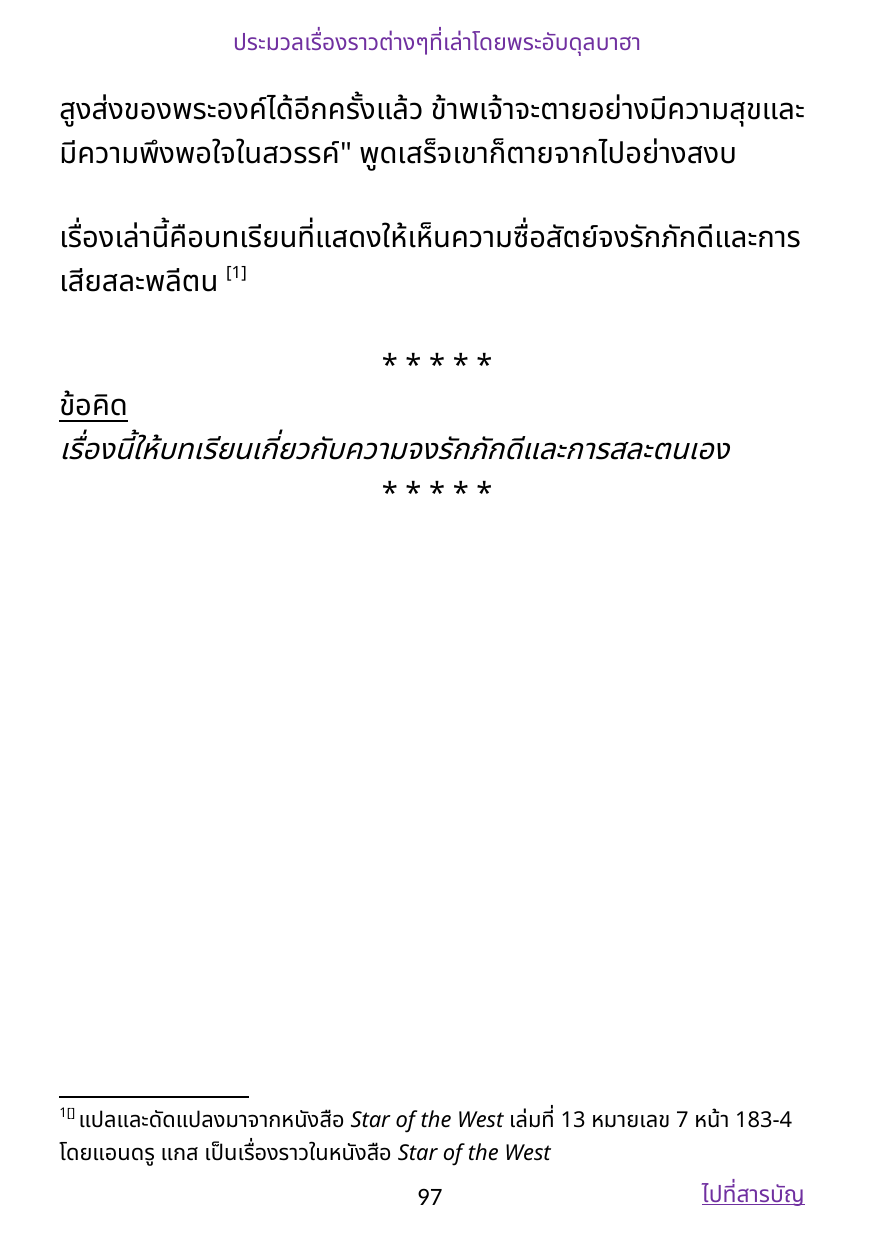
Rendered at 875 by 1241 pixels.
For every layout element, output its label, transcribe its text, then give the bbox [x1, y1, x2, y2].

text * * * * * [59, 472, 815, 512]
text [59, 89, 815, 177]
text ข้อคิด [59, 384, 815, 428]
text * * * * * [59, 345, 815, 384]
text เรื่องเล่านี้คือบทเรียนที่แสดงให้เห็นความซื่อสัตย์จงรักภักดีและการเสียสละพลีตน [] [59, 217, 815, 305]
text เรื่องนี้ให้บทเรียนเกี่ยวกับความจงรักภักดีและการสละตนเอง [59, 428, 815, 472]
